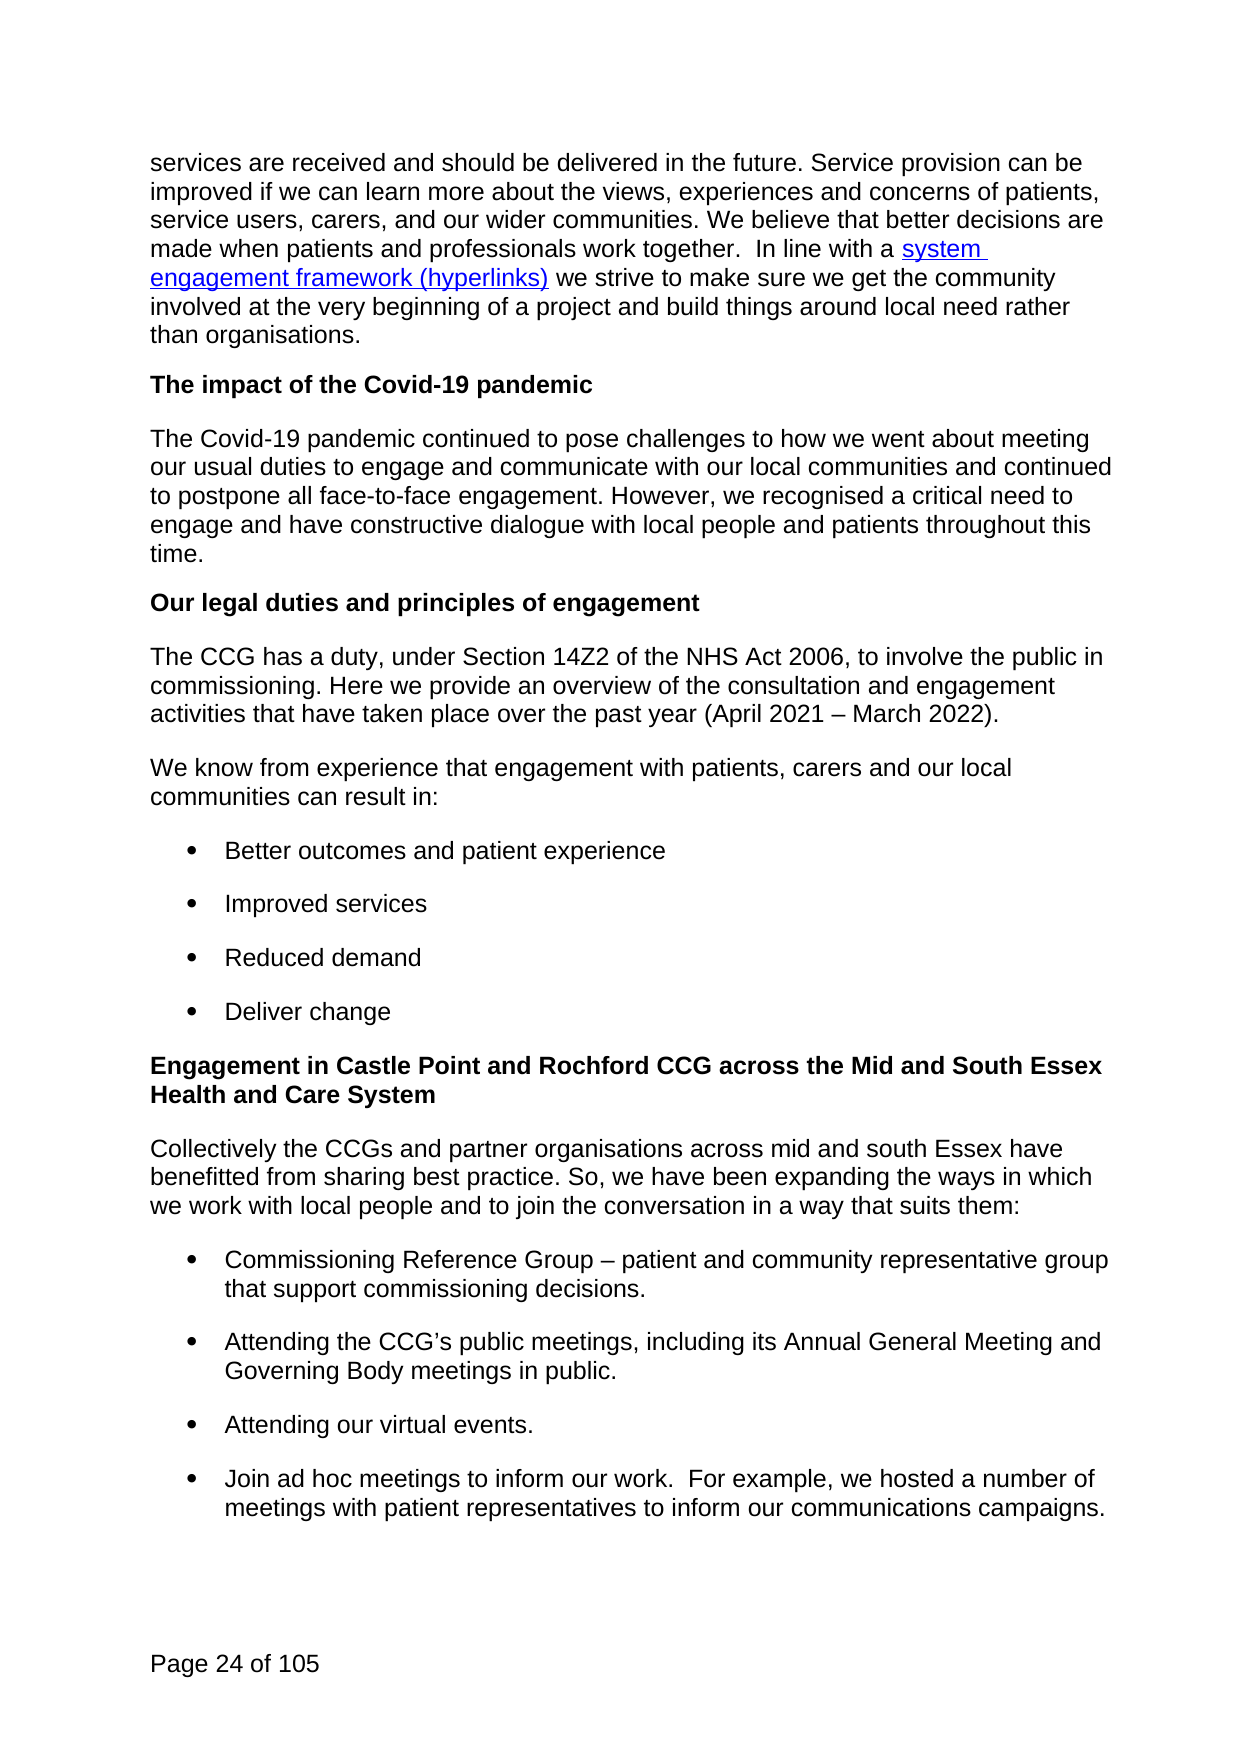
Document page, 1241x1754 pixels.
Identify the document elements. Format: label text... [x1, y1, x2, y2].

list Attending the CCG’s public meetings, including its Annual General Meeting and Governing Body meetings in public. [187, 1327, 1122, 1385]
list Reduced demand [187, 943, 1122, 972]
text Collectively the CCGs and partner organisations across mid and south Essex have benefitted from sharing best practice. So, we have been expanding the ways in which we work with local people and to join the conversation in a way that suits them: [150, 1133, 1122, 1220]
list Better outcomes and patient experience [187, 836, 1122, 864]
list Join ad hoc meetings to inform our work. For example, we hosted a number of meetings with patient representatives to inform our communications campaigns. [187, 1464, 1122, 1521]
text We know from experience that engagement with patients, carers and our local communities can result in: [150, 753, 1122, 811]
text The Covid-19 pandemic continued to pose challenges to how we went about meeting our usual duties to engage and communicate with our local communities and continued to postpone all face-to-face engagement. However, we recognised a critical need to engage and have constructive dialogue with local people and patients throughout this time. [150, 423, 1122, 567]
list Commissioning Reference Group – patient and community representative group that support commissioning decisions. [187, 1245, 1122, 1302]
list Deliver change [187, 997, 1122, 1026]
list Improved services [187, 889, 1122, 918]
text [150, 148, 1122, 349]
subtitle Our legal duties and principles of engagement [150, 588, 1122, 617]
subtitle Engagement in Castle Point and Rochford CCG across the Mid and South Essex Health and Care System [150, 1051, 1122, 1108]
list Attending our virtual events. [187, 1410, 1122, 1439]
text The CCG has a duty, under Section 14Z2 of the NHS Act 2006, to involve the public in commissioning. Here we provide an overview of the consultation and engagement activities that have taken place over the past year (April 2021 – March 2022). [150, 642, 1122, 728]
subtitle The impact of the Covid-19 pandemic [150, 370, 1122, 398]
